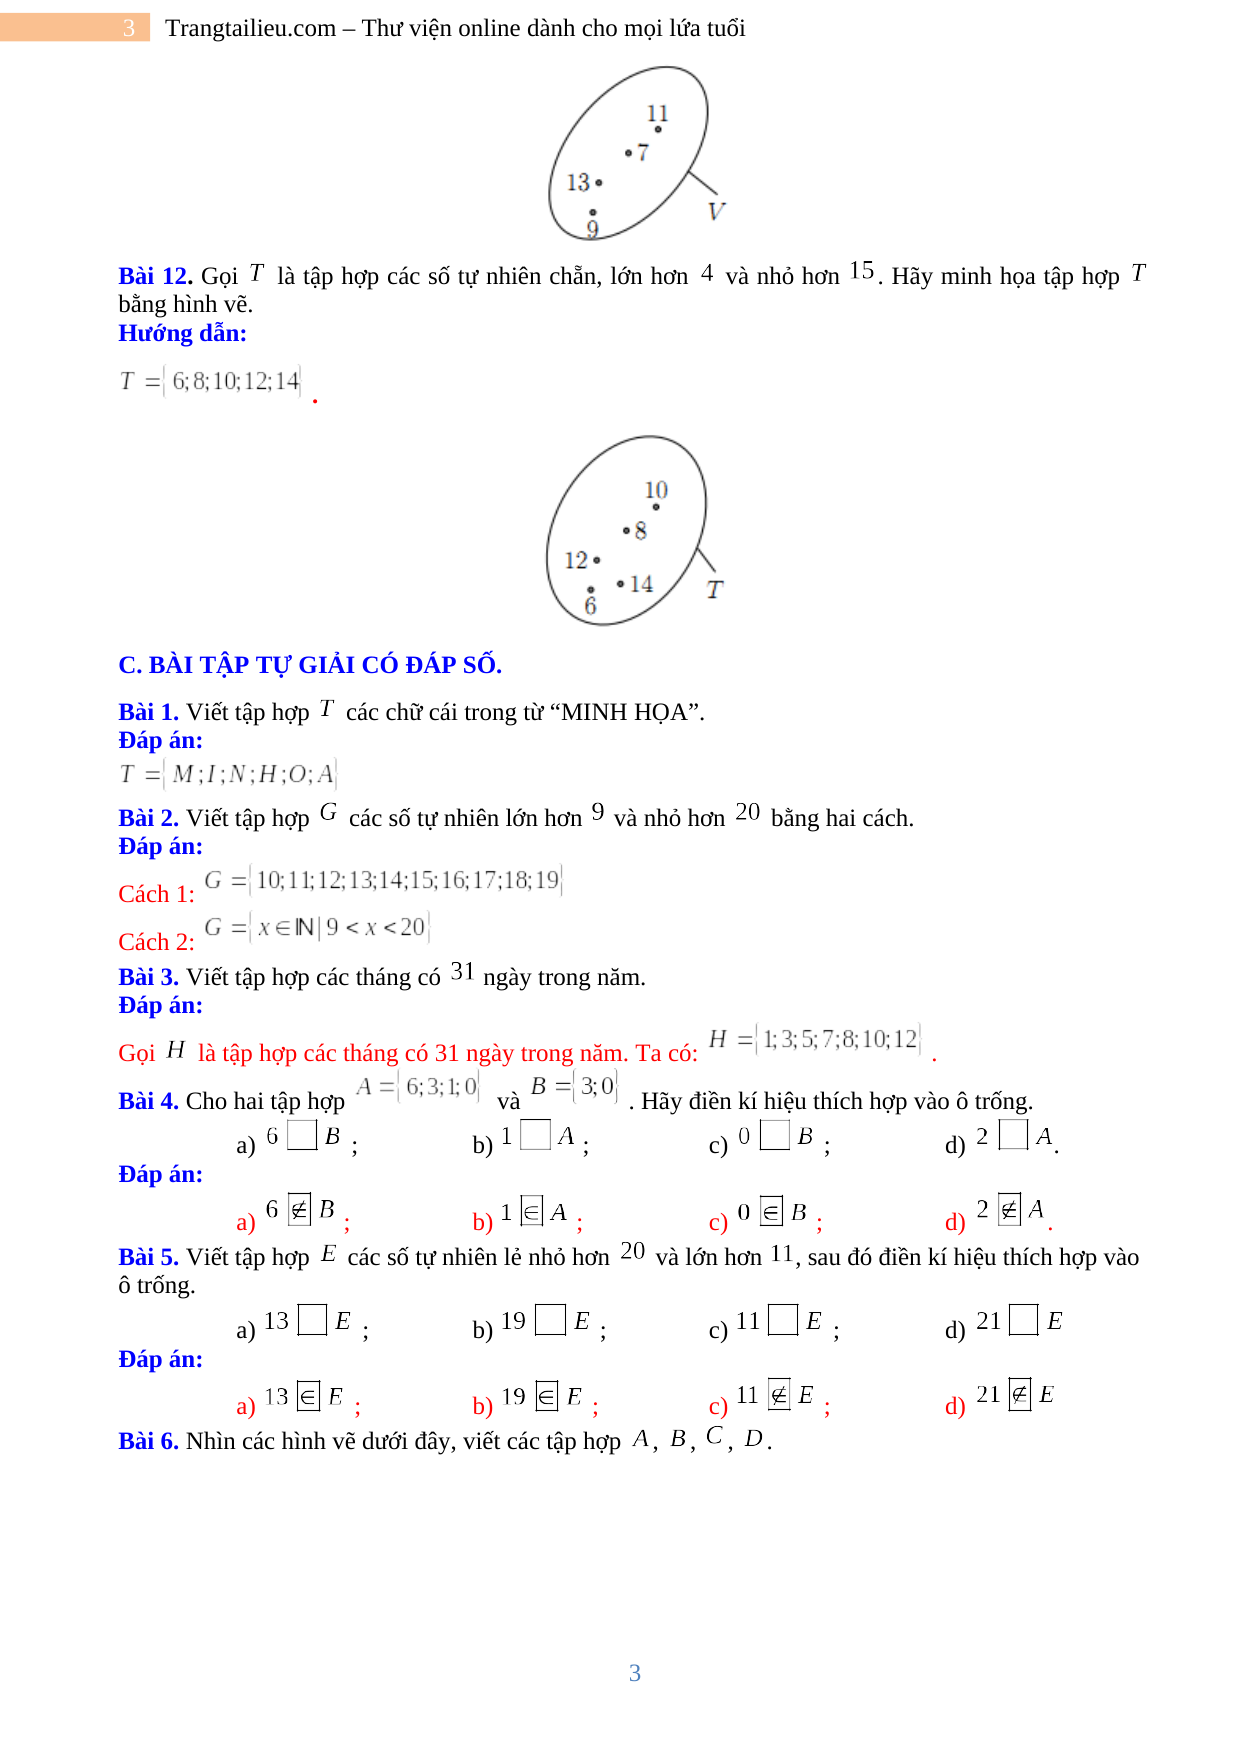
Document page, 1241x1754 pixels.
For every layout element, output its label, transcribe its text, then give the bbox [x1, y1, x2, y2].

text Cách 2: [118, 908, 1152, 955]
text Đáp án: [118, 1344, 1152, 1372]
text Cách 1: [118, 860, 1152, 908]
text a) ; b) ; c) ; d) [118, 1372, 1152, 1420]
text Bài 6. Nhìn các hình vẽ dưới đây, viết các tập hợp , , , . [118, 1420, 1152, 1455]
text Đáp án: [118, 991, 1152, 1019]
text Đáp án: [118, 1159, 1152, 1188]
text Bài 2. Viết tập hợp các số tự nhiên lớn hơn và nhỏ hơn bằng hai cách. [118, 796, 1152, 831]
text Gọi là tập hợp các tháng có 31 ngày trong năm. Ta có: . [118, 1019, 1152, 1067]
text Bài 12. Gọi là tập hợp các số tự nhiên chẵn, lớn hơn và nhỏ hơn . Hãy minh họa tập hợp bằng hình vẽ. [118, 254, 1152, 318]
text Đáp án: [118, 725, 1152, 754]
picture [533, 54, 737, 255]
text a) ; b) ; c) ; d) . [118, 1188, 1152, 1235]
text Bài 3. Viết tập hợp các tháng có ngày trong năm. [118, 955, 1152, 991]
text a) ; b) ; c) ; d) . [118, 1114, 1152, 1159]
text Bài 1. Viết tập hợp các chữ cái trong từ “MINH HỌA”. [118, 693, 1152, 725]
text a) ; b) ; c) ; d) [118, 1299, 1152, 1344]
text . [118, 361, 1152, 409]
text C. BÀI TẬP TỰ GIẢI CÓ ĐÁP SỐ. [118, 650, 1152, 679]
text Đáp án: [118, 831, 1152, 860]
list Hướng dẫn: [118, 318, 1152, 347]
text Bài 4. Cho hai tập hợp và . Hãy điền kí hiệu thích hợp vào ô trống. [118, 1067, 1152, 1114]
picture [535, 423, 735, 636]
text Bài 5. Viết tập hợp các số tự nhiên lẻ nhỏ hơn và lớn hơn , sau đó điền kí hiệu thích hợp vào ô trống. [118, 1235, 1152, 1299]
